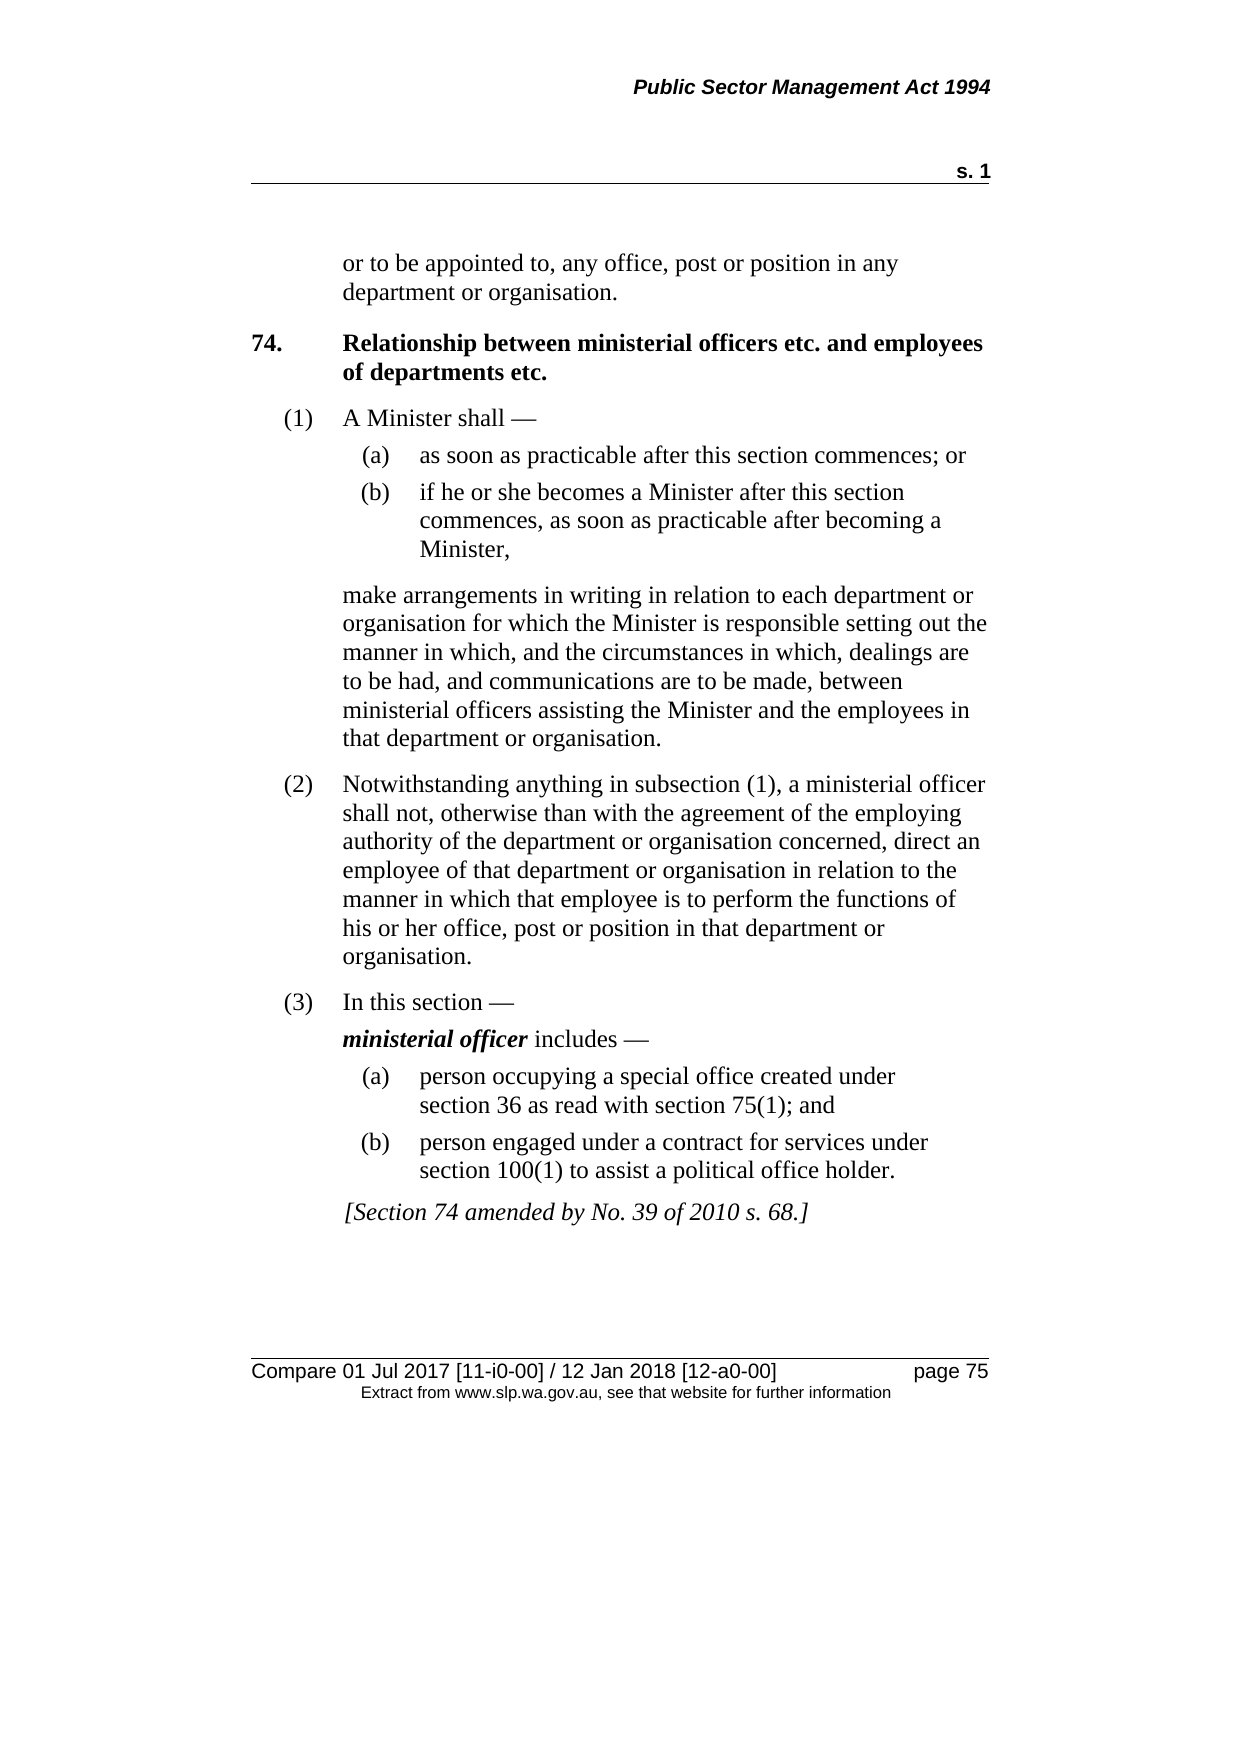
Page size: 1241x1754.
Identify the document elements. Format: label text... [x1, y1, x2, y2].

text (2) Notwithstanding anything in subsection (1), a ministerial officer shall not, otherwise than with the agreement of the employing authority of the department or organisation concerned, direct an employee of that department or organisation in relation to the manner in which that employee is to perform the functions of his or her office, post or position in that department or organisation. [251, 769, 989, 970]
subtitle 74. Relationship between ministerial officers etc. and employees of departments etc. [251, 328, 989, 386]
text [251, 248, 989, 306]
text (1) A Minister shall — [251, 403, 989, 431]
text ministerial officer includes — [251, 1024, 989, 1053]
text (3) In this section — [251, 987, 989, 1016]
text (a) as soon as practicable after this section commences; or [251, 440, 989, 468]
text (b) if he or she becomes a Minister after this section commences, as soon as practicable after becoming a Minister, [251, 477, 989, 563]
text (b) person engaged under a contract for services under section 100(1) to assist a political office holder. [251, 1127, 989, 1184]
text [Section 74 amended by No. 39 of 2010 s. 68.] [251, 1197, 989, 1226]
text (a) person occupying a special office created under section 36 as read with section 75(1); and [251, 1061, 989, 1118]
text make arrangements in writing in relation to each department or organisation for which the Minister is responsible setting out the manner in which, and the circumstances in which, dealings are to be had, and communications are to be made, between ministerial officers assisting the Minister and the employees in that department or organisation. [251, 580, 989, 752]
